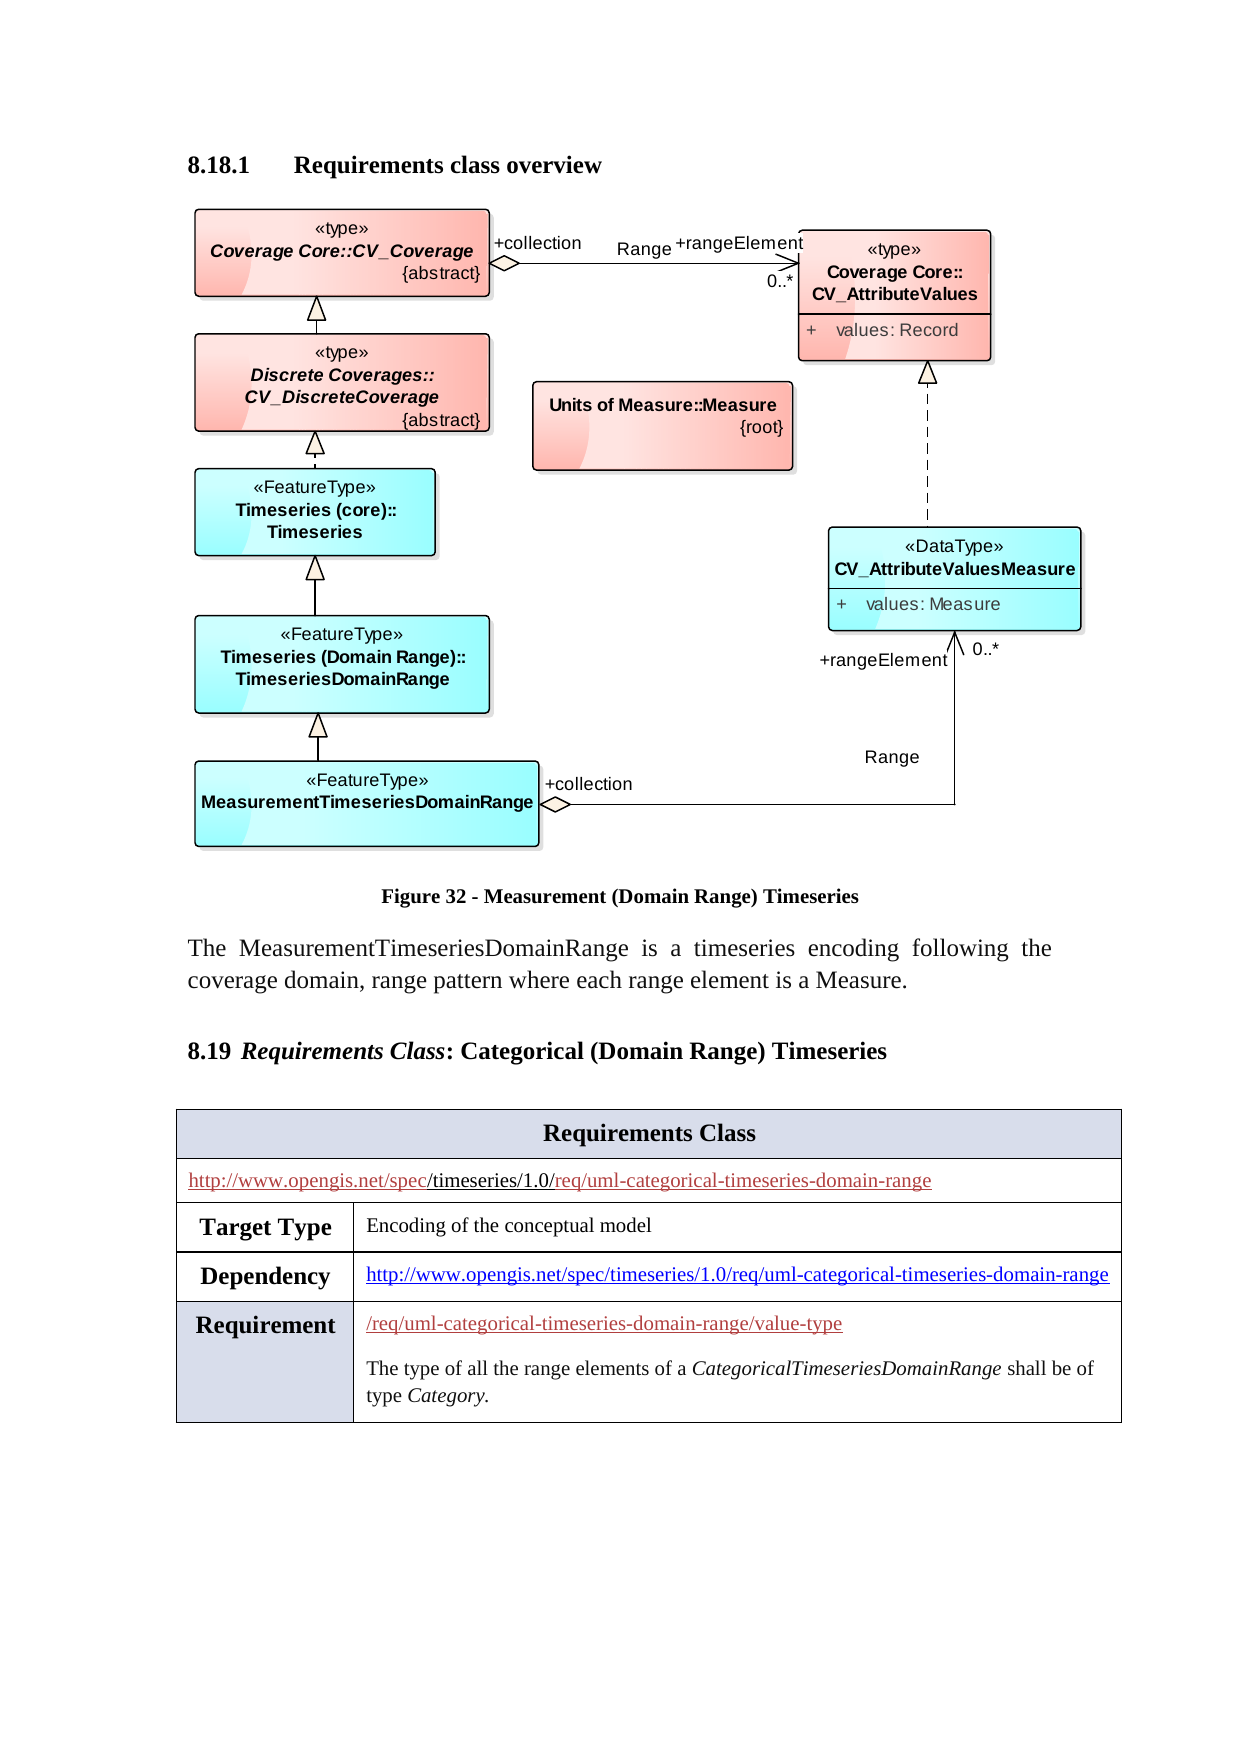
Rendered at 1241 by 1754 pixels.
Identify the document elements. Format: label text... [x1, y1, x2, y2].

text The MeasurementTimeseriesDomainRange is a timeseries encoding following the coverage domain, range pattern where each range element is a Measure. [187, 933, 1053, 994]
table_cell /req/uml-categorical-timeseries-domain-range/value-type The type of all the range elements of a CategoricalTimeseriesDomainRange shall be of type Category. [354, 1302, 1121, 1422]
table_cell Target Type [177, 1203, 353, 1251]
subtitle Requirements Class: Categorical (Domain Range) Timeseries [187, 1036, 1053, 1065]
subtitle Requirements class overview [187, 150, 1053, 179]
table_cell Encoding of the conceptual model [354, 1203, 1121, 1251]
table_header Requirements Class [177, 1110, 1121, 1158]
table_cell http://www.opengis.net/spec/timeseries/1.0/req/uml-categorical-timeseries-domain-range [177, 1159, 1121, 1202]
table_cell http://www.opengis.net/spec/timeseries/1.0/req/uml-categorical-timeseries-domain-range [354, 1253, 1121, 1301]
table_cell Requirement [177, 1302, 353, 1422]
text Figure 32 - Measurement (Domain Range) Timeseries [187, 885, 1053, 908]
table_cell Dependency [177, 1253, 353, 1301]
